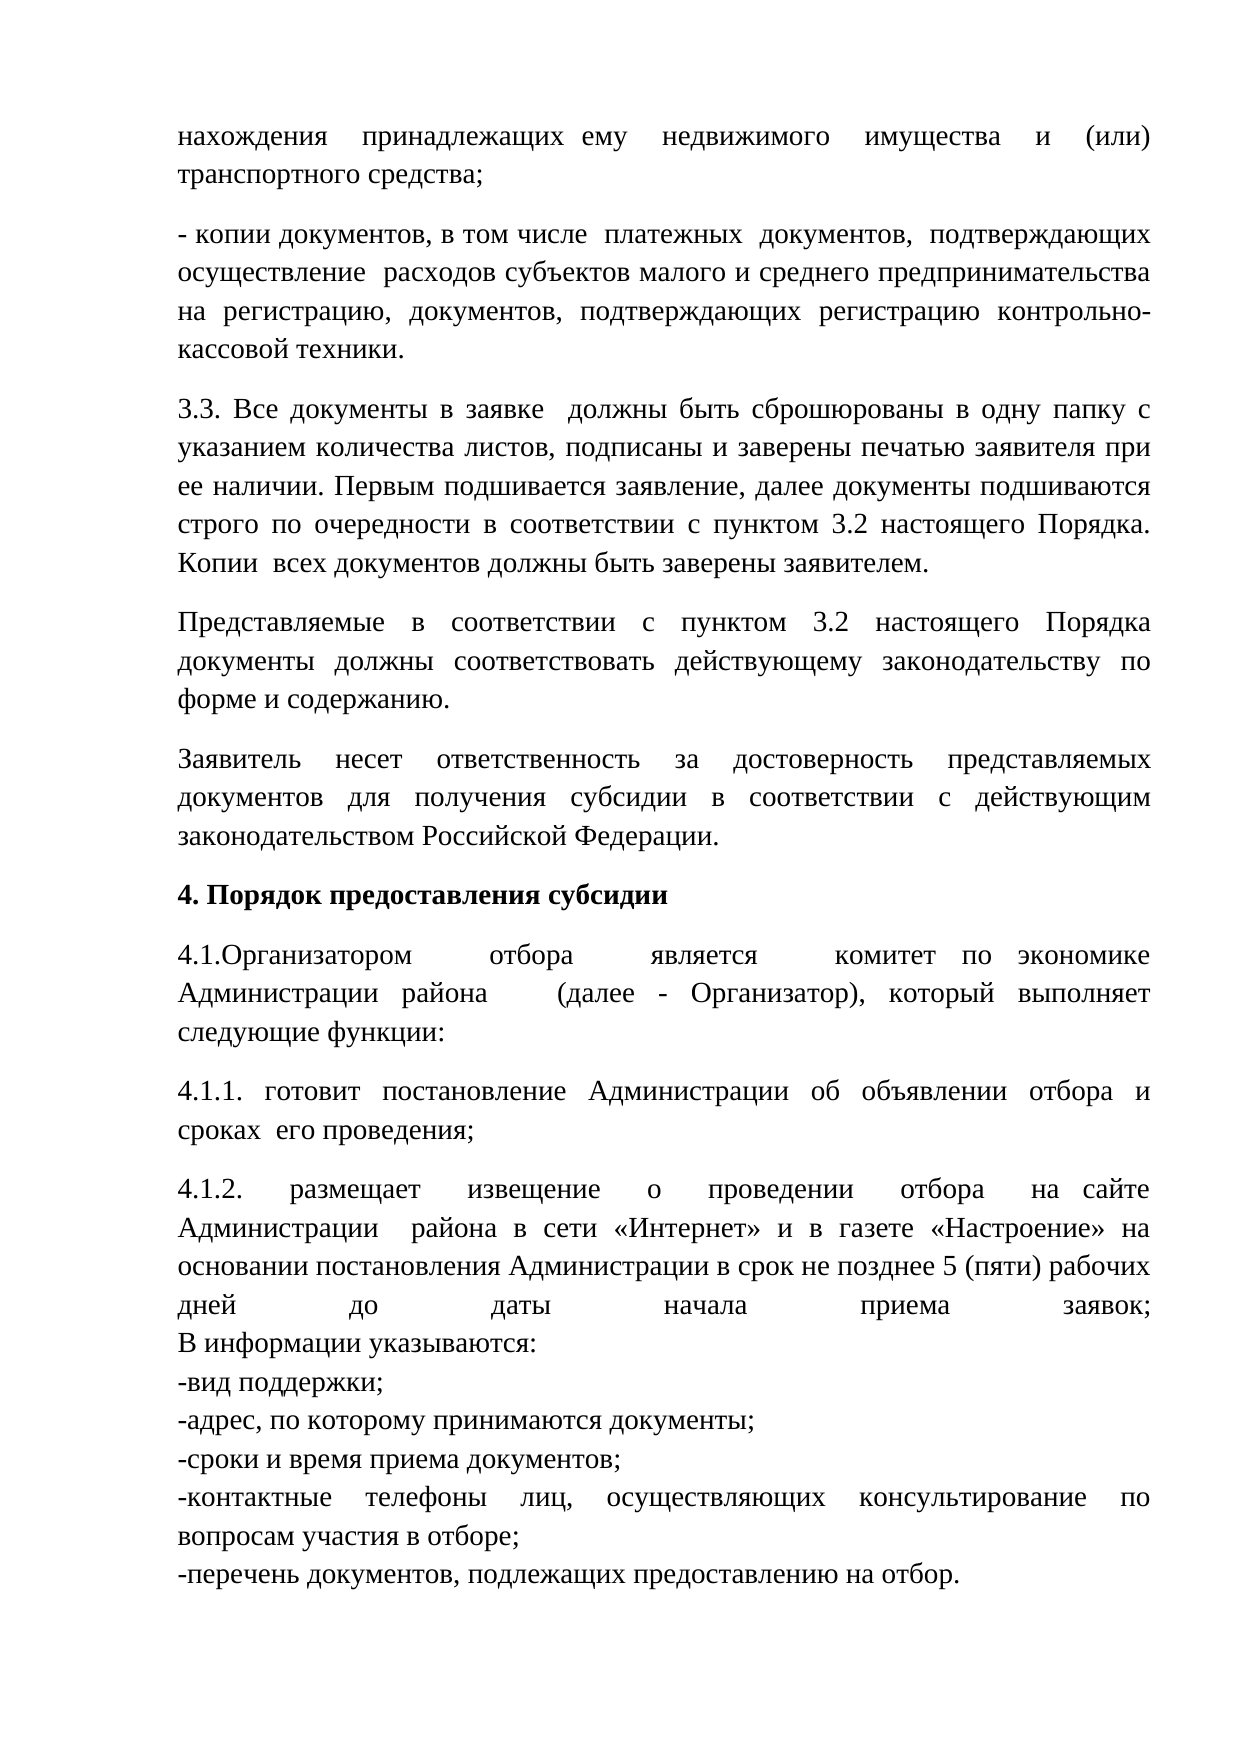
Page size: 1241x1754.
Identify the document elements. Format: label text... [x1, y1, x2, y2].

text 4.1.1. готовит постановление Администрации об объявлении отбора и сроках его проведения; [177, 1073, 1152, 1145]
text 4.1.Организатором отбора является комитет по экономике Администрации района (далее - Организатор), который выполняет следующие функции: [177, 937, 1152, 1047]
text -контактные телефоны лиц, осуществляющих консультирование по вопросам участия в отборе; [177, 1479, 1152, 1552]
text 4.1.2. размещает извещение о проведении отбора на сайте Администрации района в сети «Интернет» и в газете «Настроение» на основании постановления Администрации в срок не позднее 5 (пяти) рабочих дней до даты начала приема заявок; В информации указываются: [177, 1171, 1152, 1359]
text - копии документов, в том числе платежных документов, подтверждающих осуществление расходов субъектов малого и среднего предпринимательства на регистрацию, документов, подтверждающих регистрацию контрольно-кассовой техники. [177, 216, 1152, 365]
text -перечень документов, подлежащих предоставлению на отбор. [177, 1557, 1152, 1590]
text -сроки и время приема документов; [177, 1441, 1152, 1474]
text -вид поддержки; [177, 1364, 1152, 1397]
text Заявитель несет ответственность за достоверность представляемых документов для получения субсидии в соответствии с действующим законодательством Российской Федерации. [177, 741, 1152, 852]
text Представляемые в соответствии с пунктом 3.2 настоящего Порядка документы должны соответствовать действующему законодательству по форме и содержанию. [177, 604, 1152, 715]
text 4. Порядок предоставления субсидии [177, 877, 1152, 911]
text -адрес, по которому принимаются документы; [177, 1402, 1152, 1436]
text 3.3. Все документы в заявке должны быть сброшюрованы в одну папку с указанием количества листов, подписаны и заверены печатью заявителя при ее наличии. Первым подшивается заявление, далее документы подшиваются строго по очередности в соответствии с пунктом 3.2 настоящего Порядка. Копии всех документов должны быть заверены заявителем. [177, 391, 1152, 579]
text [177, 118, 1152, 190]
